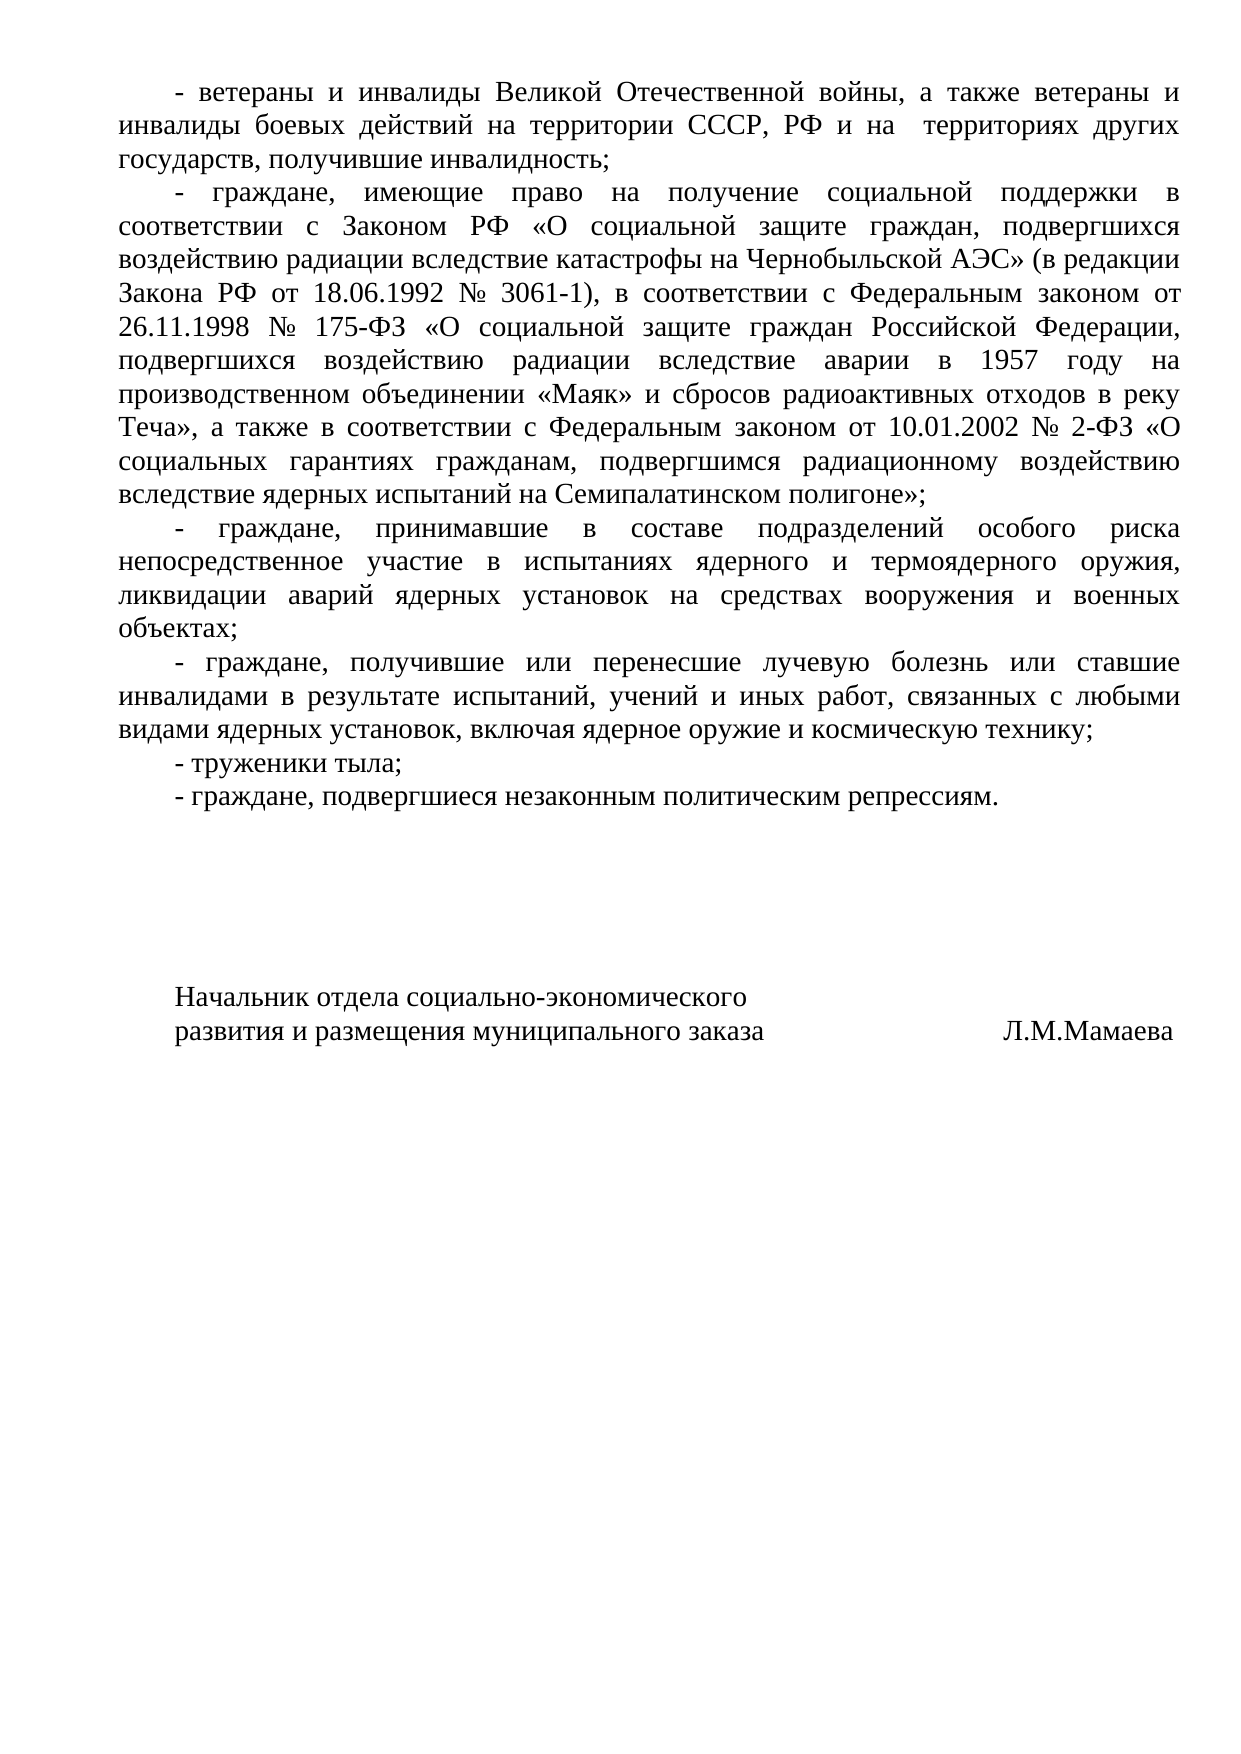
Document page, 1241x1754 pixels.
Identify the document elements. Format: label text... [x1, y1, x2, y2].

text Начальник отдела социально-экономического [118, 979, 1181, 1013]
text - граждане, имеющие право на получение социальной поддержки в соответствии с Законом РФ «О социальной защите граждан, подвергшихся воздействию радиации вследствие катастрофы на Чернобыльской АЭС» (в редакции Закона РФ от 18.06.1992 № 3061-1), в соответствии с Федеральным законом от 26.11.1998 № 175-ФЗ «О социальной защите граждан Российской Федерации, подвергшихся воздействию радиации вследствие аварии в 1957 году на производственном объединении «Маяк» и сбросов радиоактивных отходов в реку Теча», а также в соответствии с Федеральным законом от 10.01.2002 № 2-ФЗ «О социальных гарантиях гражданам, подвергшимся радиационному воздействию вследствие ядерных испытаний на Семипалатинском полигоне»; [118, 174, 1181, 510]
text развития и размещения муниципального заказа Л.М.Мамаева [118, 1013, 1181, 1047]
text - граждане, принимавшие в составе подразделений особого риска непосредственное участие в испытаниях ядерного и термоядерного оружия, ликвидации аварий ядерных установок на средствах вооружения и военных объектах; [118, 510, 1181, 644]
text - граждане, подвергшиеся незаконным политическим репрессиям. [118, 778, 1181, 812]
text - граждане, получившие или перенесшие лучевую болезнь или ставшие инвалидами в результате испытаний, учений и иных работ, связанных с любыми видами ядерных установок, включая ядерное оружие и космическую технику; [118, 644, 1181, 745]
text - труженики тыла; [118, 745, 1181, 778]
text - ветераны и инвалиды Великой Отечественной войны, а также ветераны и инвалиды боевых действий на территории СССР, РФ и на территориях других государств, получившие инвалидность; [118, 74, 1181, 174]
